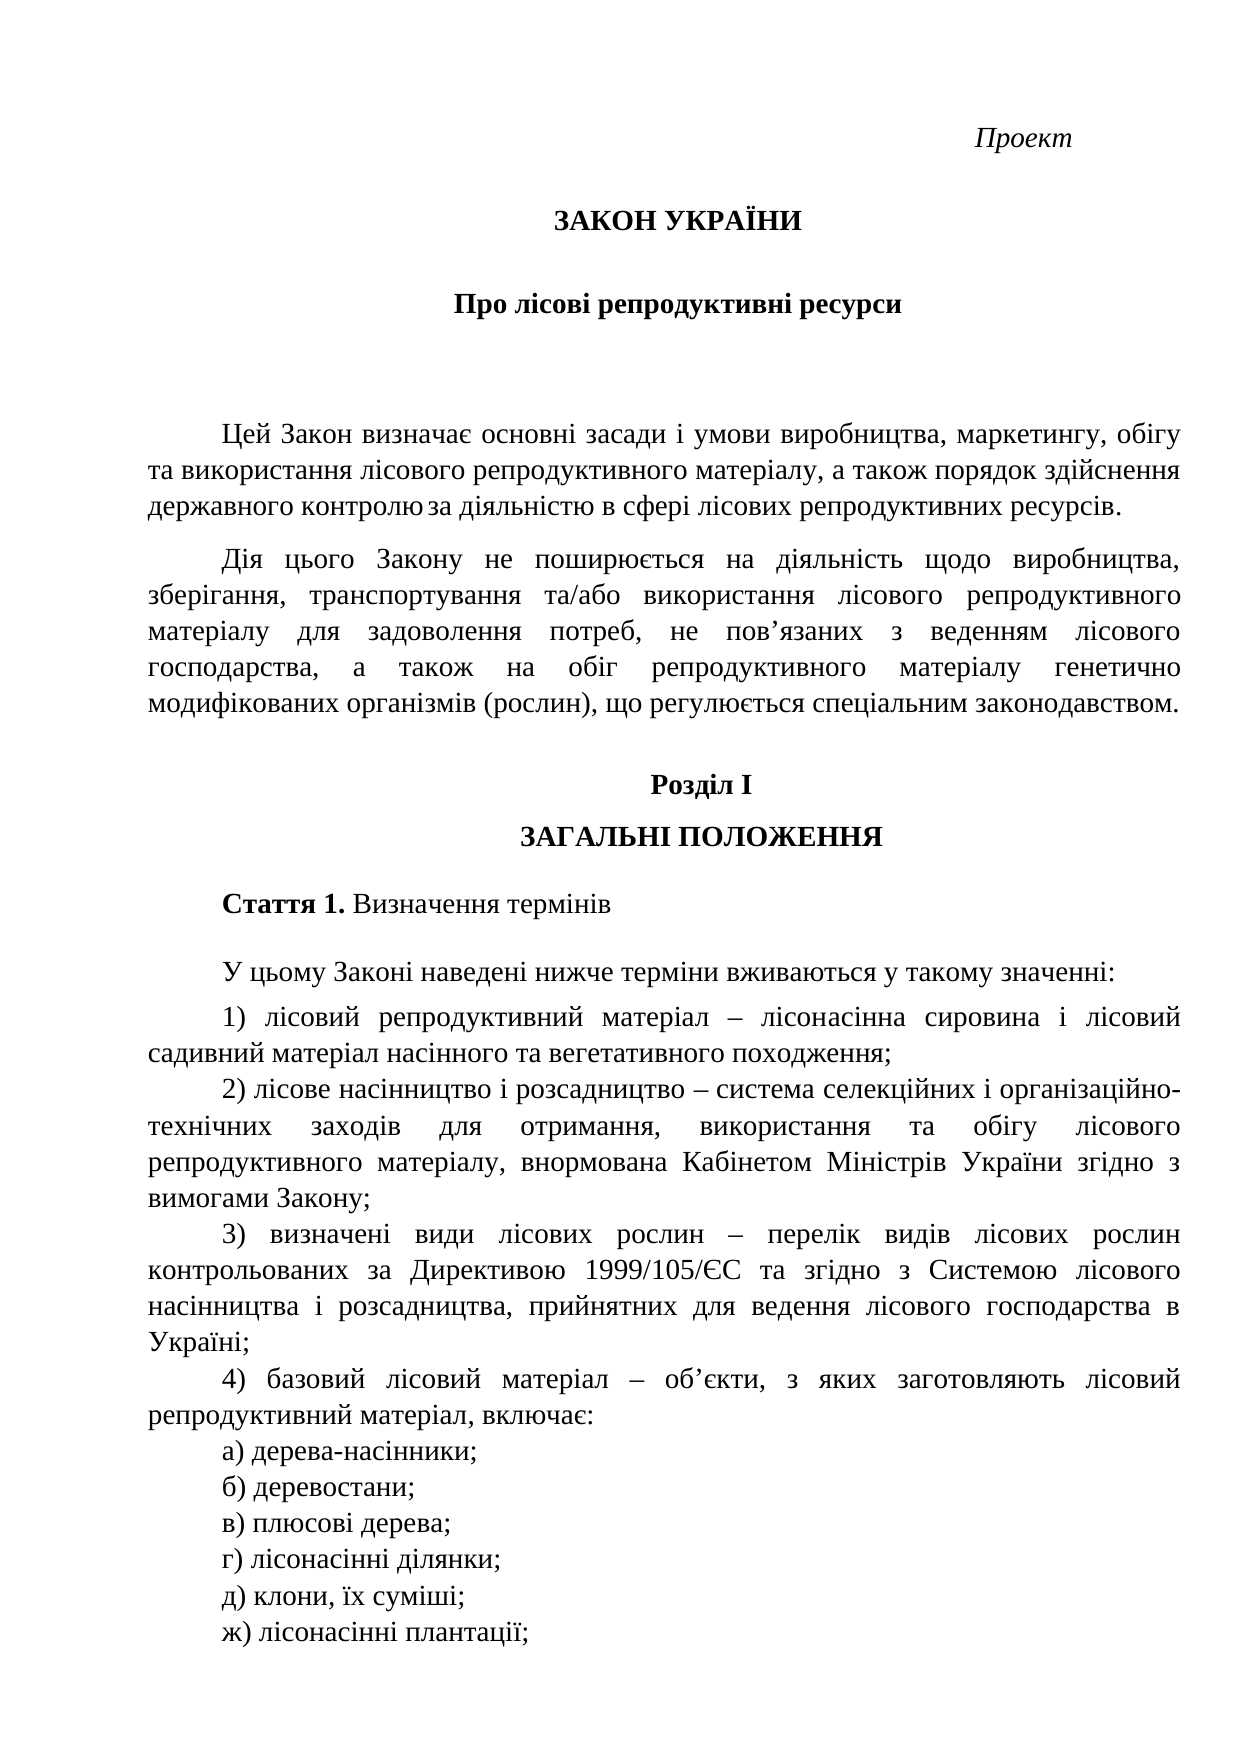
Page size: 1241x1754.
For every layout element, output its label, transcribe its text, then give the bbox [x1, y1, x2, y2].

text Дія цього Закону не поширюється на діяльність щодо виробництва, зберігання, транспортування та/або використання лісового репродуктивного матеріалу для задоволення потреб, не пов’язаних з веденням лісового господарства, а також на обіг репродуктивного матеріалу генетично модифікованих організмів (рослин), що регулюється спеціальним законодавством. [148, 541, 1181, 719]
text 2) лісове насінництво і розсадництво – система селекційних і організаційно-технічних заходів для отримання, використання та обігу лісового репродуктивного матеріалу, внормована Кабінетом Міністрів України згідно з вимогами Закону; [148, 1072, 1181, 1213]
text б) деревостани; [148, 1469, 1181, 1503]
text Цей Закон визначає основні засади і умови виробництва, маркетингу, обігу та використання лісового репродуктивного матеріалу, а також порядок здійснення державного контролю за діяльністю в сфері лісових репродуктивних ресурсів. [148, 416, 1181, 522]
text 1) лісовий репродуктивний матеріал – лісонасінна сировина і лісовий садивний матеріал насінного та вегетативного походження; [148, 999, 1181, 1069]
text ЗАГАЛЬНІ ПОЛОЖЕННЯ [148, 819, 1181, 853]
text г) лісонасінні ділянки; [148, 1541, 1181, 1575]
text 4) базовий лісовий матеріал – об’єкти, з яких заготовляють лісовий репродуктивний матеріал, включає: [148, 1361, 1181, 1430]
text в) плюсові дерева; [148, 1505, 1181, 1539]
text Проект [148, 120, 1134, 153]
text Розділ I [148, 767, 1181, 800]
text д) клони, їх суміші; [148, 1578, 1181, 1611]
text а) дерева-насінники; [148, 1433, 1181, 1467]
text Стаття 1. Визначення термінів [148, 887, 1181, 920]
text Про лісові репродуктивні ресурси [148, 286, 1134, 319]
text У цьому Законі наведені нижче терміни вживаються у такому значенні: [148, 954, 1181, 987]
text ж) лісонасінні плантації; [148, 1614, 1181, 1647]
text 3) визначені види лісових рослин – перелік видів лісових рослин контрольованих за Директивою 1999/105/ЄС та згідно з Системою лісового насінництва і розсадництва, прийнятних для ведення лісового господарства в Україні; [148, 1216, 1181, 1358]
text ЗАКОН УКРАЇНИ [148, 203, 1134, 236]
